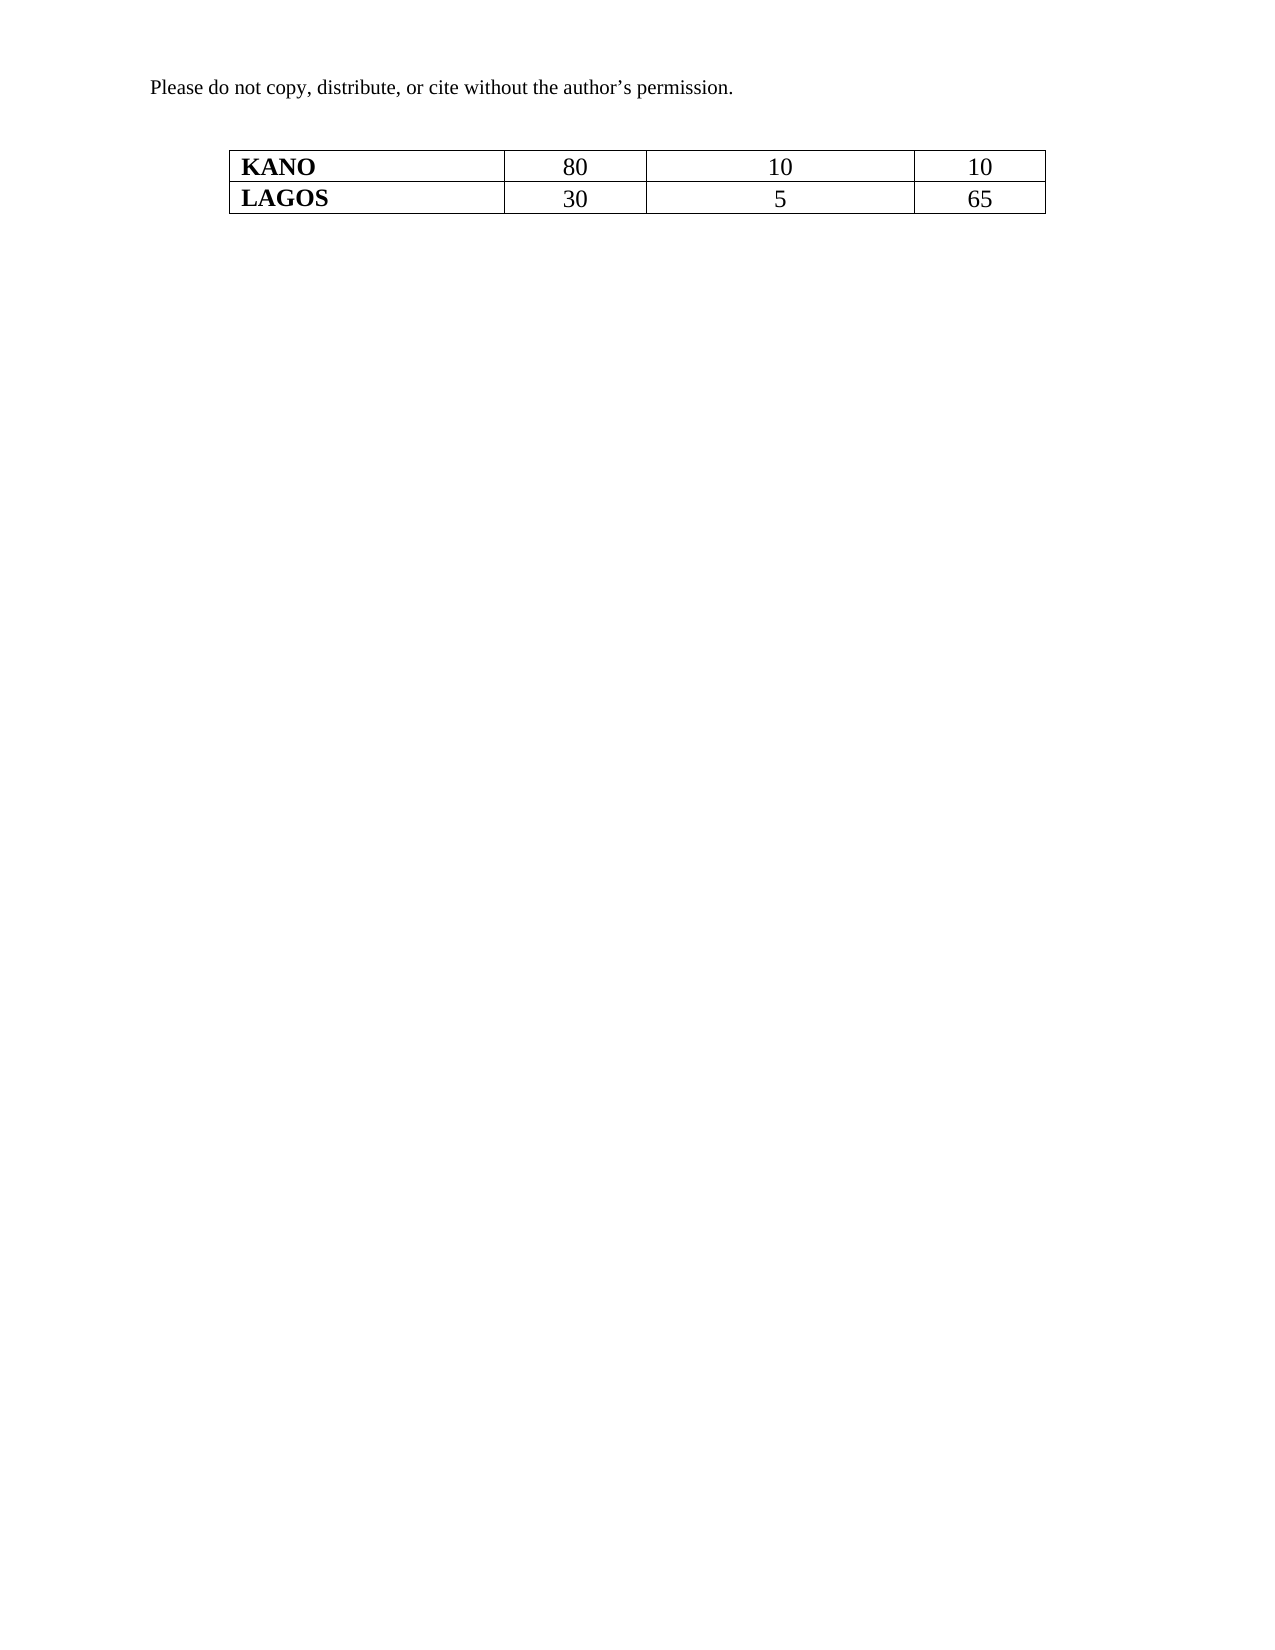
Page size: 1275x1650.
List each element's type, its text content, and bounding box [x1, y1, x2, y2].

table_cell KANO [230, 151, 504, 181]
table_cell 10 [915, 151, 1045, 181]
table_cell 30 [505, 182, 646, 212]
table_cell 80 [505, 151, 646, 181]
table_cell 65 [915, 182, 1045, 212]
table_cell 10 [647, 151, 914, 181]
table_cell LAGOS [230, 182, 504, 212]
table_cell 5 [647, 182, 914, 212]
